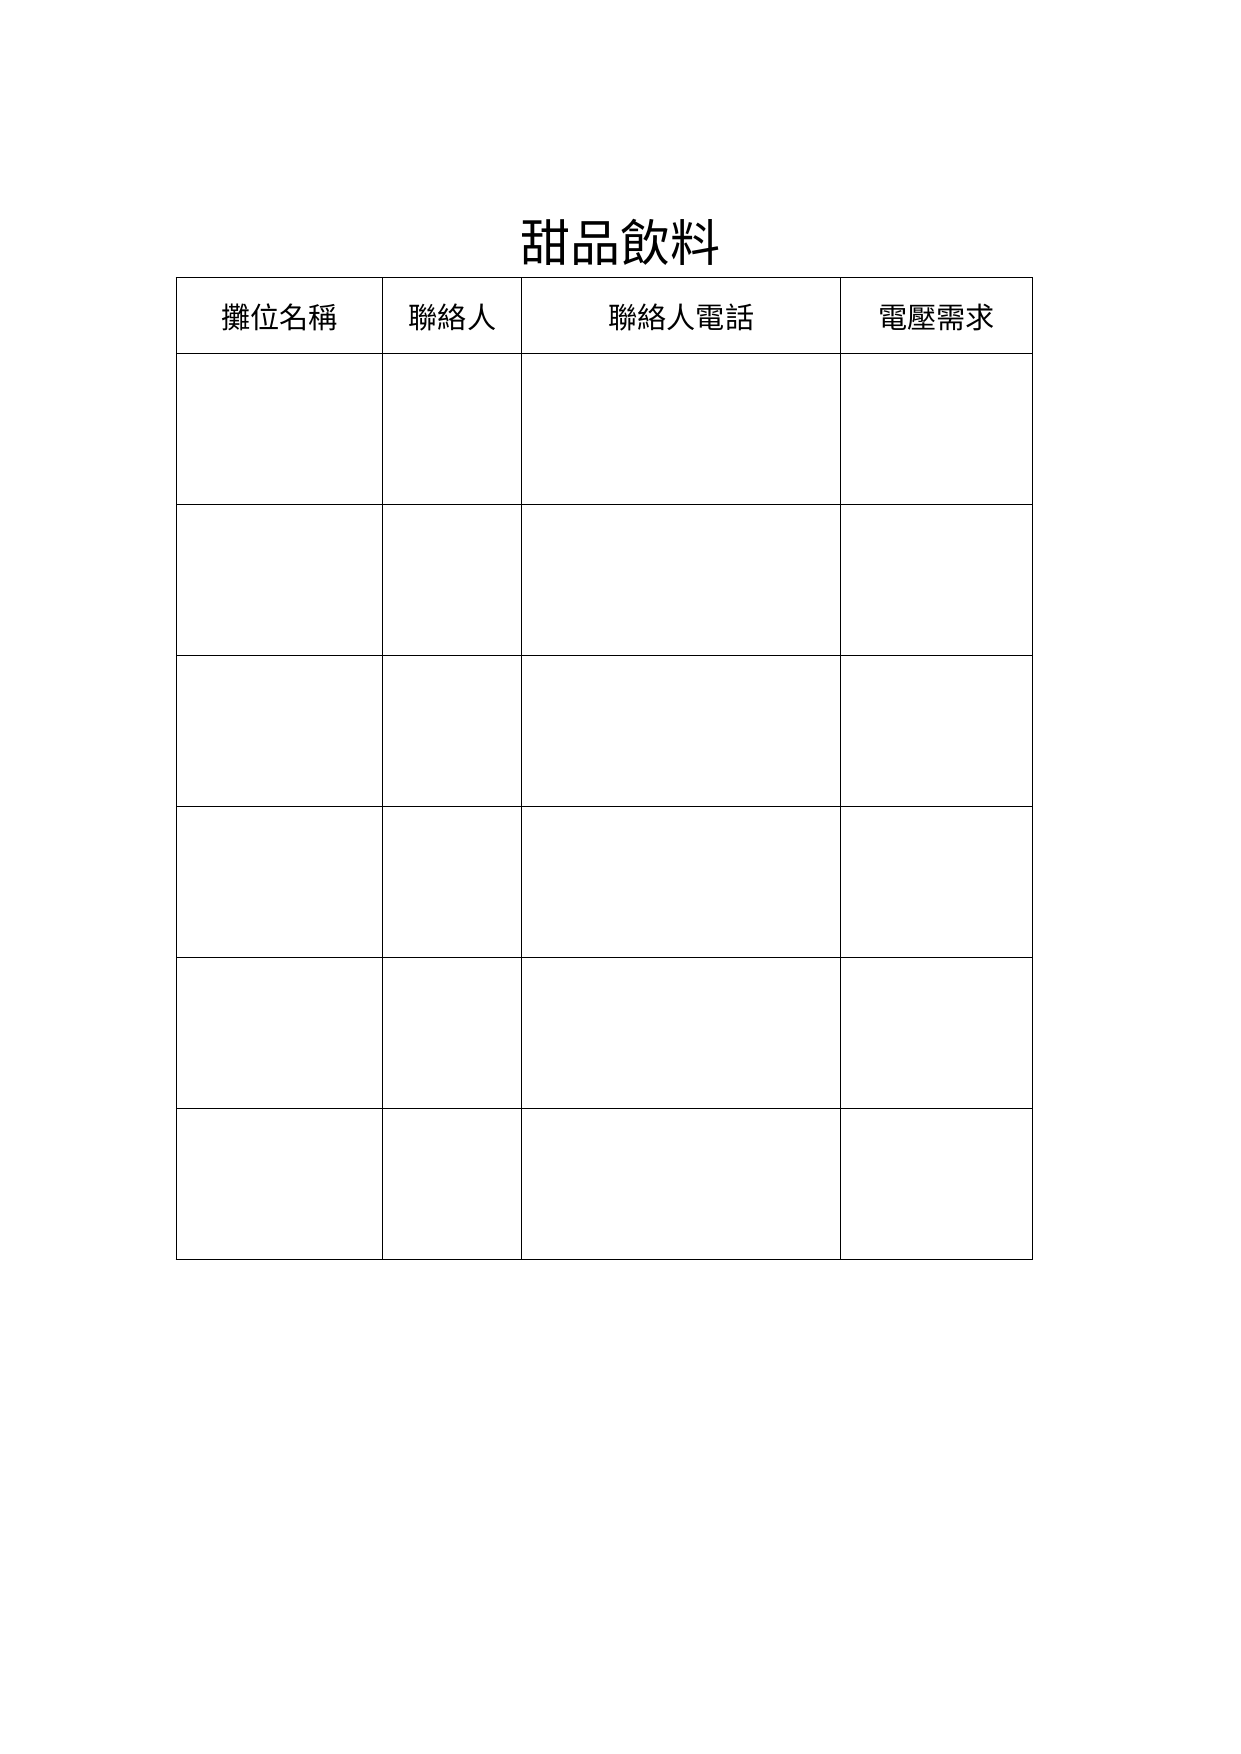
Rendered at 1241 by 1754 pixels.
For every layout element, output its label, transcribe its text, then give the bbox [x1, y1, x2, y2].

table_cell [522, 354, 840, 504]
table_cell [841, 505, 1032, 655]
table_cell [841, 656, 1032, 806]
table_cell [841, 1109, 1032, 1259]
table_cell [177, 1109, 382, 1259]
table_cell [522, 1109, 840, 1259]
table_cell [383, 1109, 521, 1259]
table_cell [522, 505, 840, 655]
table_header 電壓需求 [841, 278, 1032, 353]
table_cell [177, 656, 382, 806]
table_cell [177, 958, 382, 1108]
table_cell [383, 807, 521, 957]
table_cell [383, 958, 521, 1108]
table_cell [177, 807, 382, 957]
text 甜品飲料 [187, 202, 1053, 277]
table_cell [841, 807, 1032, 957]
table_cell [177, 505, 382, 655]
table_cell [383, 354, 521, 504]
table_cell [522, 807, 840, 957]
table_header 攤位名稱 [177, 278, 382, 353]
table_header 聯絡人電話 [522, 278, 840, 353]
table_header 聯絡人 [383, 278, 521, 353]
table_cell [841, 354, 1032, 504]
table_cell [522, 958, 840, 1108]
table_cell [383, 505, 521, 655]
table_cell [841, 958, 1032, 1108]
table_cell [177, 354, 382, 504]
table_cell [383, 656, 521, 806]
table_cell [522, 656, 840, 806]
